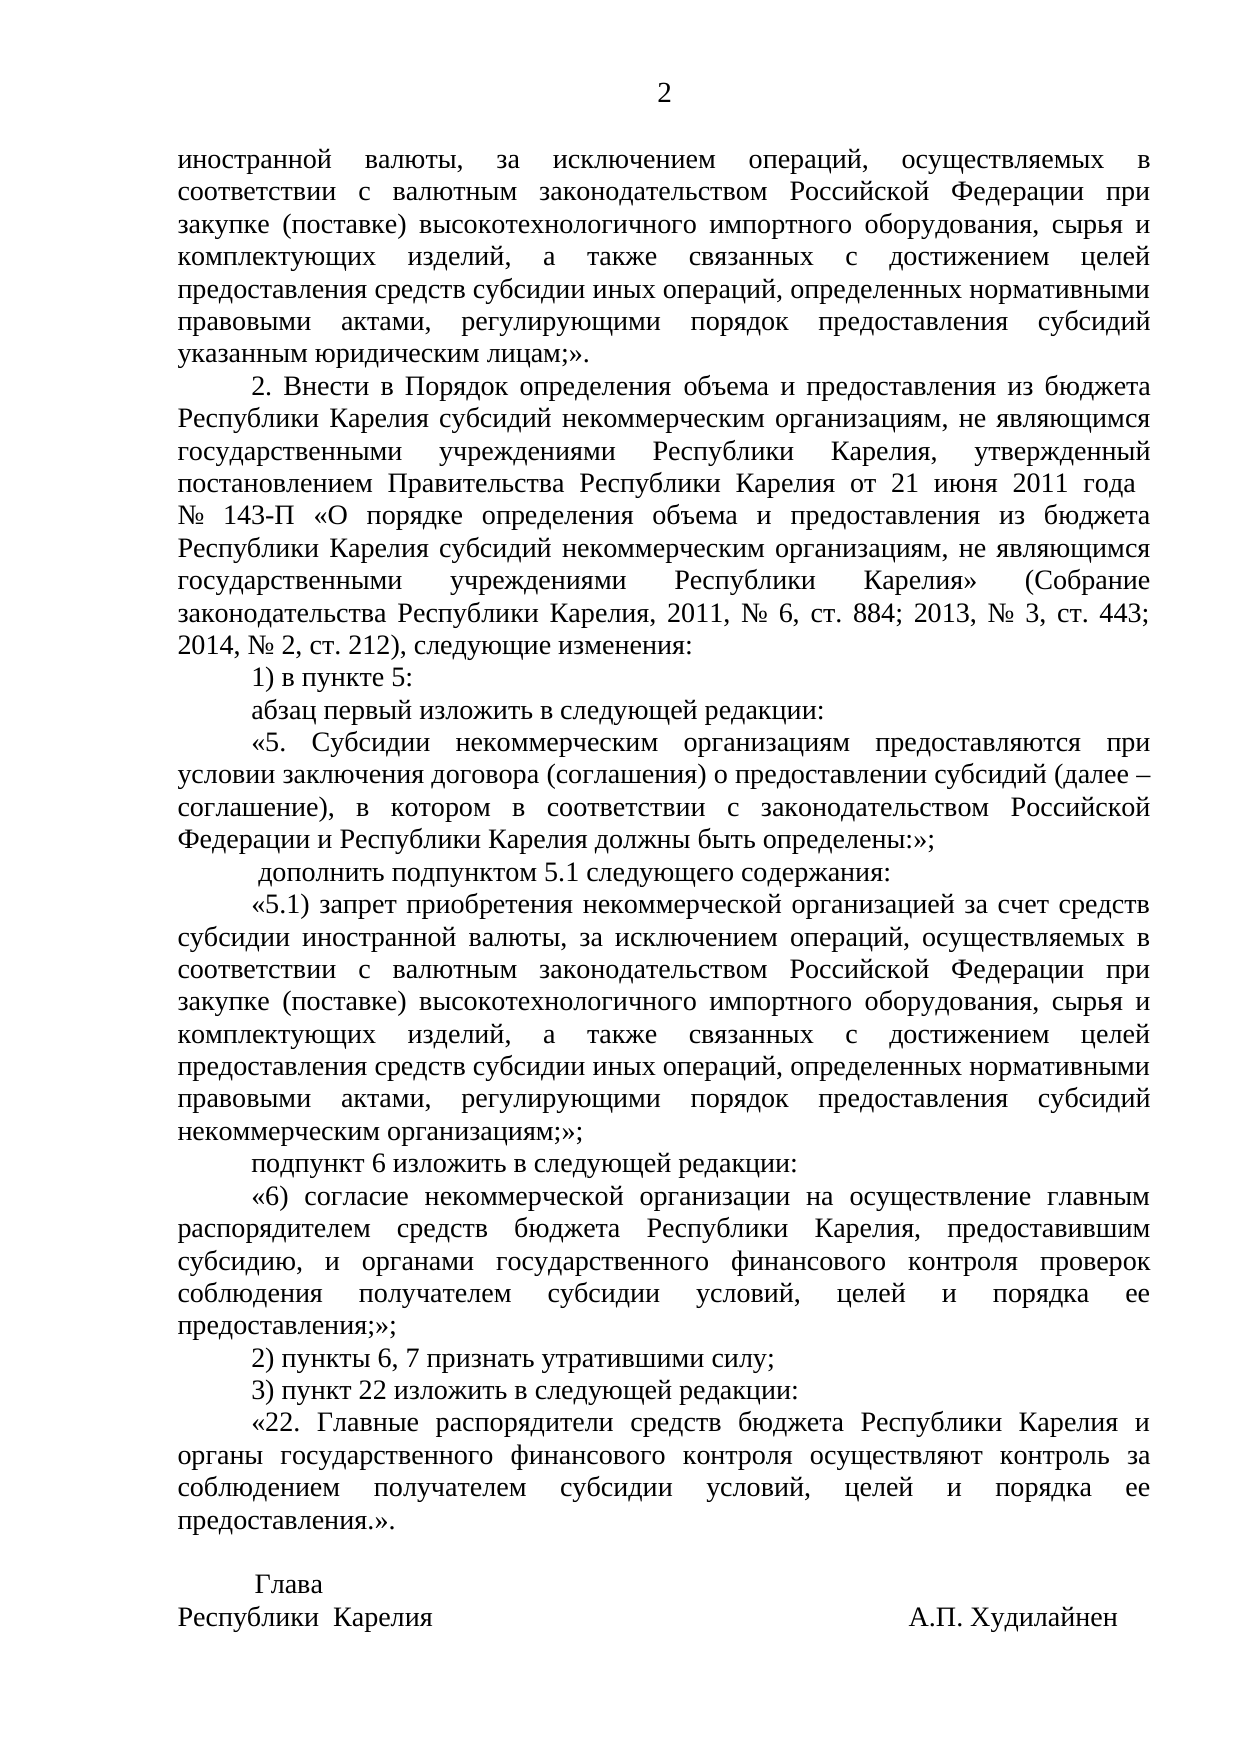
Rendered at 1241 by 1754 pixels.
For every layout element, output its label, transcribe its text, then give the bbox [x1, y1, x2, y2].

text дополнить подпунктом 5.1 следующего содержания: [177, 855, 1152, 887]
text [177, 142, 1152, 369]
text абзац первый изложить в следующей редакции: [177, 693, 1152, 725]
text 1) в пункте 5: [177, 660, 1152, 693]
text «5.1) запрет приобретения некоммерческой организацией за счет средств субсидии иностранной валюты, за исключением операций, осуществляемых в соответствии с валютным законодательством Российской Федерации при закупке (поставке) высокотехнологичного импортного оборудования, сырья и комплектующих изделий, а также связанных с достижением целей предоставления средств субсидии иных операций, определенных нормативными правовыми актами, регулирующими порядок предоставления субсидий некоммерческим организациям;»; [177, 887, 1152, 1146]
text «5. Субсидии некоммерческим организациям предоставляются при условии заключения договора (соглашения) о предоставлении субсидий (далее – соглашение), в котором в соответствии с законодательством Российской Федерации и Республики Карелия должны быть определены:»; [177, 725, 1152, 855]
text Республики Карелия А.П. Худилайнен [177, 1600, 1152, 1632]
text 2) пункты 6, 7 признать утратившими силу; [177, 1341, 1152, 1373]
text Глава [177, 1567, 1152, 1600]
text 2. Внести в Порядок определения объема и предоставления из бюджета Республики Карелия субсидий некоммерческим организациям, не являющимся государственными учреждениями Республики Карелия, утвержденный постановлением Правительства Республики Карелия от 21 июня 2011 года № 143-П «О порядке определения объема и предоставления из бюджета Республики Карелия субсидий некоммерческим организациям, не являющимся государственными учреждениями Республики Карелия» (Собрание законодательства Республики Карелия, 2011, № 6, ст. 884; 2013, № 3, ст. 443; 2014, № 2, ст. 212), следующие изменения: [177, 369, 1152, 660]
text подпункт 6 изложить в следующей редакции: [177, 1146, 1152, 1179]
text «6) согласие некоммерческой организации на осуществление главным распорядителем средств бюджета Республики Карелия, предоставившим субсидию, и органами государственного финансового контроля проверок соблюдения получателем субсидии условий, целей и порядка ее предоставления;»; [177, 1179, 1152, 1341]
text «22. Главные распорядители средств бюджета Республики Карелия и органы государственного финансового контроля осуществляют контроль за соблюдением получателем субсидии условий, целей и порядка ее предоставления.». [177, 1406, 1152, 1535]
text 3) пункт 22 изложить в следующей редакции: [177, 1373, 1152, 1406]
